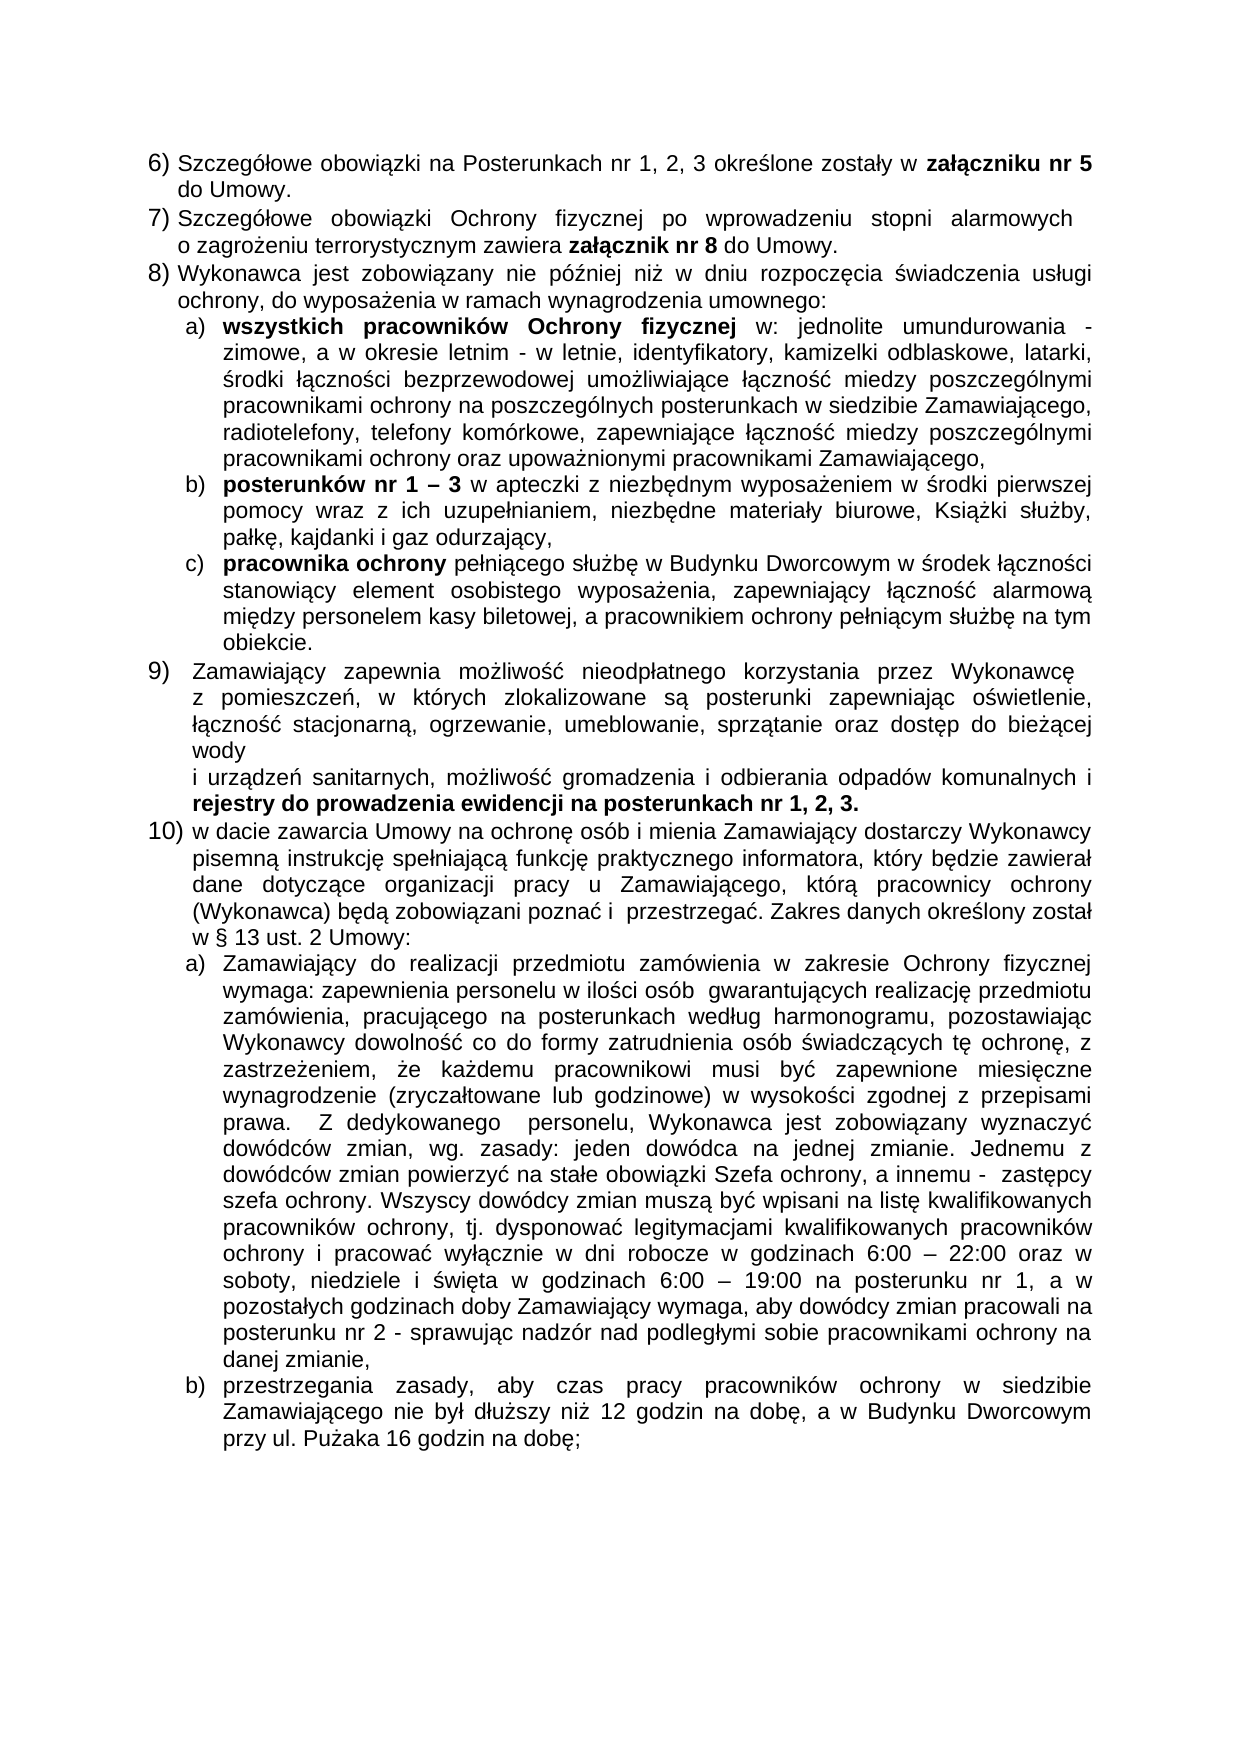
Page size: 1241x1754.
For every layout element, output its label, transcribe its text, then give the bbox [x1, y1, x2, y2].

list posterunków nr 1 – 3 w apteczki z niezbędnym wyposażeniem w środki pierwszej pomocy wraz z ich uzupełnianiem, niezbędne materiały biurowe, Książki służby, pałkę, kajdanki i gaz odurzający, [185, 471, 1092, 550]
list wszystkich pracowników Ochrony fizycznej w: jednolite umundurowania - zimowe, a w okresie letnim - w letnie, identyfikatory, kamizelki odblaskowe, latarki, środki łączności bezprzewodowej umożliwiające łączność miedzy poszczególnymi pracownikami ochrony na poszczególnych posterunkach w siedzibie Zamawiającego, radiotelefony, telefony komórkowe, zapewniające łączność miedzy poszczególnymi pracownikami ochrony oraz upoważnionymi pracownikami Zamawiającego, [185, 313, 1092, 471]
list Szczegółowe obowiązki na Posterunkach nr 1, 2, 3 określone zostały w załączniku nr 5 do Umowy. [148, 148, 1092, 203]
list Wykonawca jest zobowiązany nie później niż w dniu rozpoczęcia świadczenia usługi ochrony, do wyposażenia w ramach wynagrodzenia umownego: [148, 258, 1092, 313]
list przestrzegania zasady, aby czas pracy pracowników ochrony w siedzibie Zamawiającego nie był dłuższy niż 12 godzin na dobę, a w Budynku Dworcowym przy ul. Pużaka 16 godzin na dobę; [185, 1372, 1092, 1451]
list Szczegółowe obowiązki Ochrony fizycznej po wprowadzeniu stopni alarmowych o zagrożeniu terrorystycznym zawiera załącznik nr 8 do Umowy. [148, 203, 1092, 258]
list Zamawiający do realizacji przedmiotu zamówienia w zakresie Ochrony fizycznej wymaga: zapewnienia personelu w ilości osób gwarantujących realizację przedmiotu zamówienia, pracującego na posterunkach według harmonogramu, pozostawiając Wykonawcy dowolność co do formy zatrudnienia osób świadczących tę ochronę, z zastrzeżeniem, że każdemu pracownikowi musi być zapewnione miesięczne wynagrodzenie (zryczałtowane lub godzinowe) w wysokości zgodnej z przepisami prawa. Z dedykowanego personelu, Wykonawca jest zobowiązany wyznaczyć dowódców zmian, wg. zasady: jeden dowódca na jednej zmianie. Jednemu z dowódców zmian powierzyć na stałe obowiązki Szefa ochrony, a innemu - zastępcy szefa ochrony. Wszyscy dowódcy zmian muszą być wpisani na listę kwalifikowanych pracowników ochrony, tj. dysponować legitymacjami kwalifikowanych pracowników ochrony i pracować wyłącznie w dni robocze w godzinach 6:00 – 22:00 oraz w soboty, niedziele i święta w godzinach 6:00 – 19:00 na posterunku nr 1, a w pozostałych godzinach doby Zamawiający wymaga, aby dowódcy zmian pracowali na posterunku nr 2 - sprawując nadzór nad podległymi sobie pracownikami ochrony na danej zmianie, [185, 950, 1092, 1372]
subtitle Zamawiający zapewnia możliwość nieodpłatnego korzystania przez Wykonawcę z pomieszczeń, w których zlokalizowane są posterunki zapewniając oświetlenie, łączność stacjonarną, ogrzewanie, umeblowanie, sprzątanie oraz dostęp do bieżącej wody i urządzeń sanitarnych, możliwość gromadzenia i odbierania odpadów komunalnych i rejestry do prowadzenia ewidencji na posterunkach nr 1, 2, 3. [148, 656, 1092, 816]
list pracownika ochrony pełniącego służbę w Budynku Dworcowym w środek łączności stanowiący element osobistego wyposażenia, zapewniający łączność alarmową między personelem kasy biletowej, a pracownikiem ochrony pełniącym służbę na tym obiekcie. [185, 550, 1092, 656]
list w dacie zawarcia Umowy na ochronę osób i mienia Zamawiający dostarczy Wykonawcy pisemną instrukcję spełniającą funkcję praktycznego informatora, który będzie zawierał dane dotyczące organizacji pracy u Zamawiającego, którą pracownicy ochrony (Wykonawca) będą zobowiązani poznać i przestrzegać. Zakres danych określony został w § 13 ust. 2 Umowy: [148, 816, 1092, 950]
